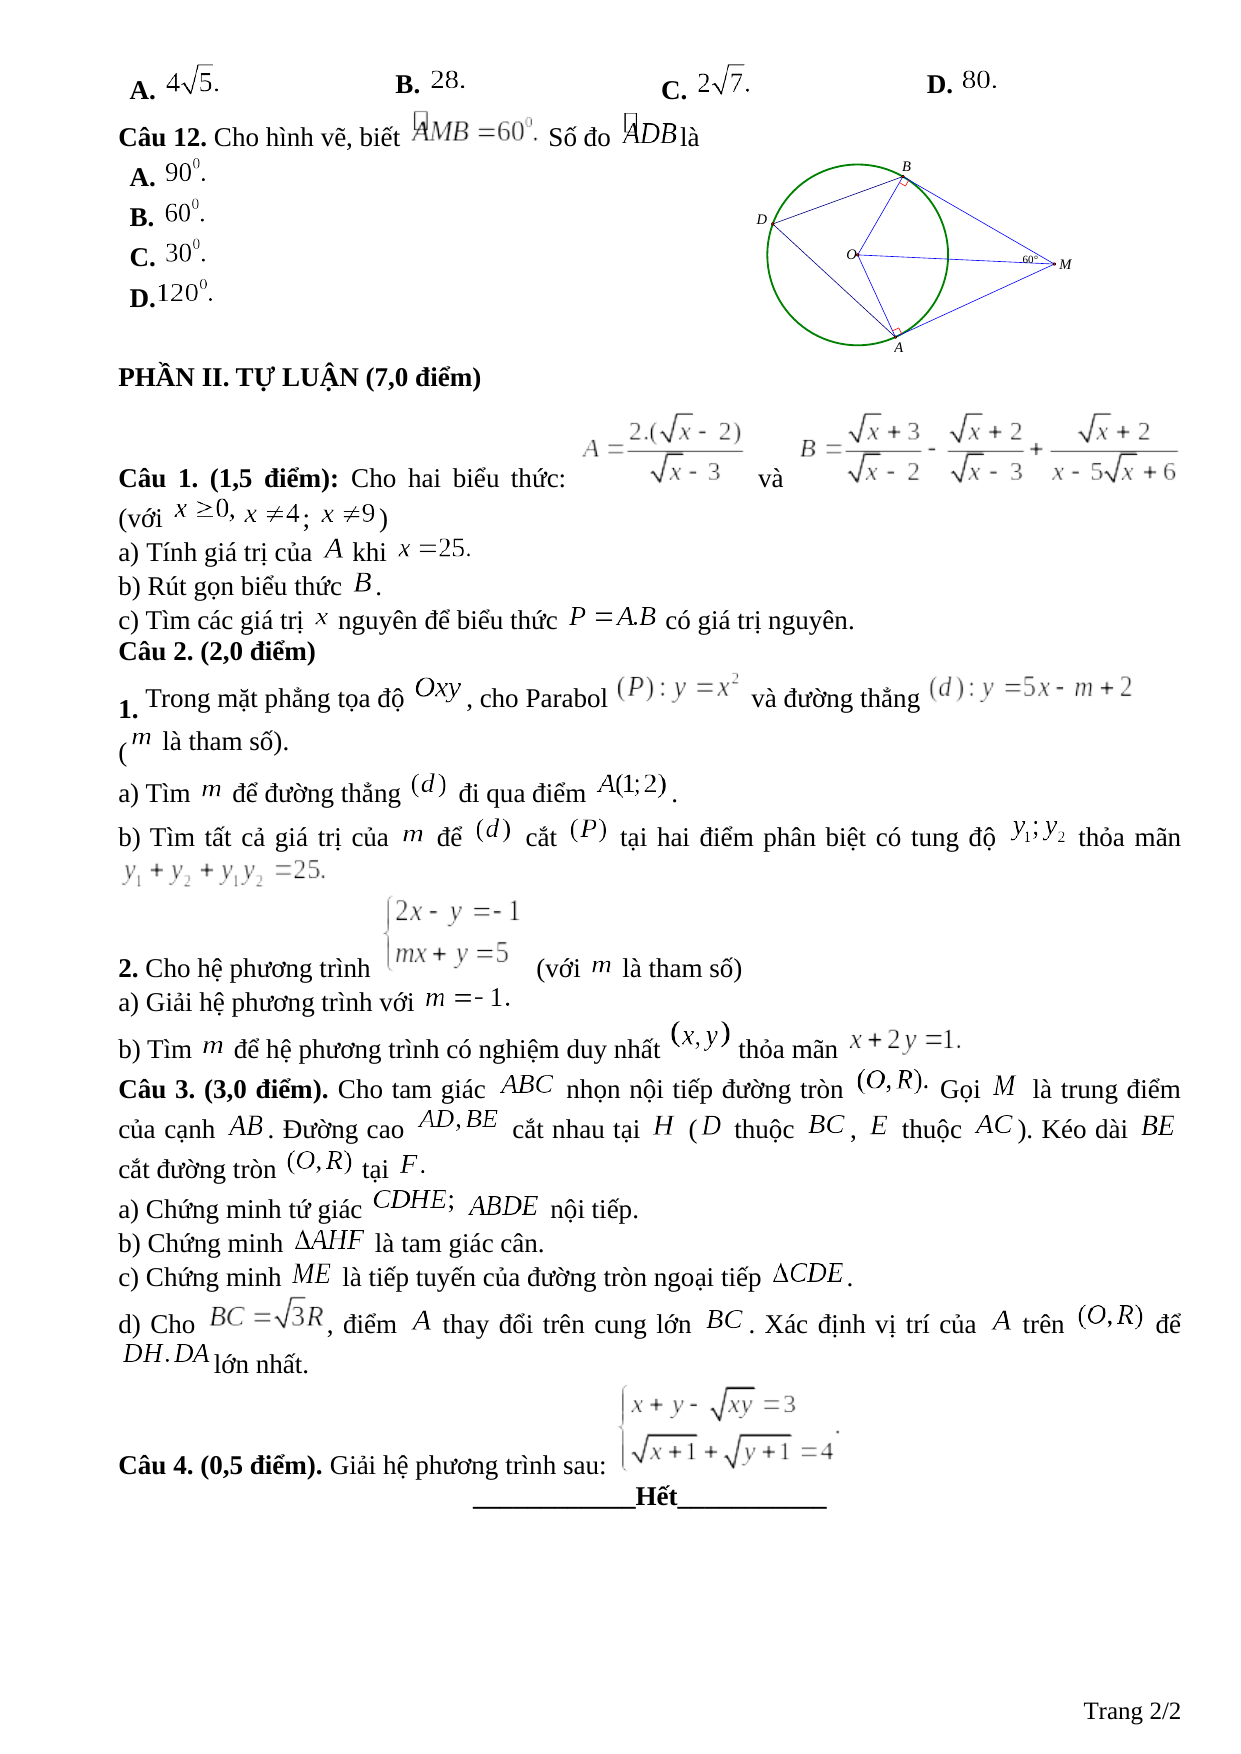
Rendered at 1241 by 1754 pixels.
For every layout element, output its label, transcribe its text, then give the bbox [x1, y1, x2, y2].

text Câu 2. (2,0 điểm) [118, 635, 1181, 666]
text b) Chứng minh là tam giác cân. [118, 1225, 1181, 1259]
table_header D. [915, 59, 1181, 106]
text c) Chứng minh là tiếp tuyến của đường tròn ngoại tiếp . [118, 1259, 1181, 1293]
table_header C. [650, 59, 915, 106]
text ( là tham số). [118, 725, 1181, 768]
text Câu 1. (1,5 điểm): Cho hai biểu thức: và (với ; ) [118, 409, 1181, 533]
text d) Cho , điểm thay đổi trên cung lớn . Xác định vị trí của trên để lớn nhất. [118, 1293, 1181, 1379]
text 2. Cho hệ phương trình (với là tham số) [118, 892, 1181, 983]
table_header A. [118, 59, 384, 106]
table_header [649, 152, 1181, 361]
table_header B. [384, 59, 649, 106]
text Câu 3. (3,0 điểm). Cho tam giác nhọn nội tiếp đường tròn Gọi là trung điểm của cạnh . Đường cao cắt nhau tại ( thuộc , thuộc ). Kéo dài cắt đường tròn tại [118, 1064, 1181, 1184]
text ____________Hết___________ [118, 1481, 1181, 1512]
text b) Rút gọn biểu thức . [118, 567, 1181, 601]
text a) Tìm để đường thẳng đi qua điểm . [118, 768, 1181, 808]
text 1. Trong mặt phẳng tọa độ , cho Parabol và đường thẳng [118, 666, 1181, 725]
text a) Tính giá trị của khi [118, 533, 1181, 567]
text b) Tìm để hệ phương trình có nghiệm duy nhất thỏa mãn [118, 1017, 1181, 1064]
text PHẦN II. TỰ LUẬN (7,0 điểm) [118, 361, 1181, 393]
text b) Tìm tất cả giá trị của để cắt tại hai điểm phân biệt có tung độ thỏa mãn [118, 808, 1181, 892]
text a) Chứng minh tứ giác nội tiếp. [118, 1184, 1181, 1225]
table_header A. B. C. D. [118, 152, 649, 361]
text Câu 12. Cho hình vẽ, biết Số đo là [118, 106, 1181, 152]
text Câu 4. (0,5 điểm). Giải hệ phương trình sau: [118, 1379, 1181, 1481]
text c) Tìm các giá trị nguyên để biểu thức có giá trị nguyên. [118, 601, 1181, 635]
text a) Giải hệ phương trình với [118, 983, 1181, 1017]
